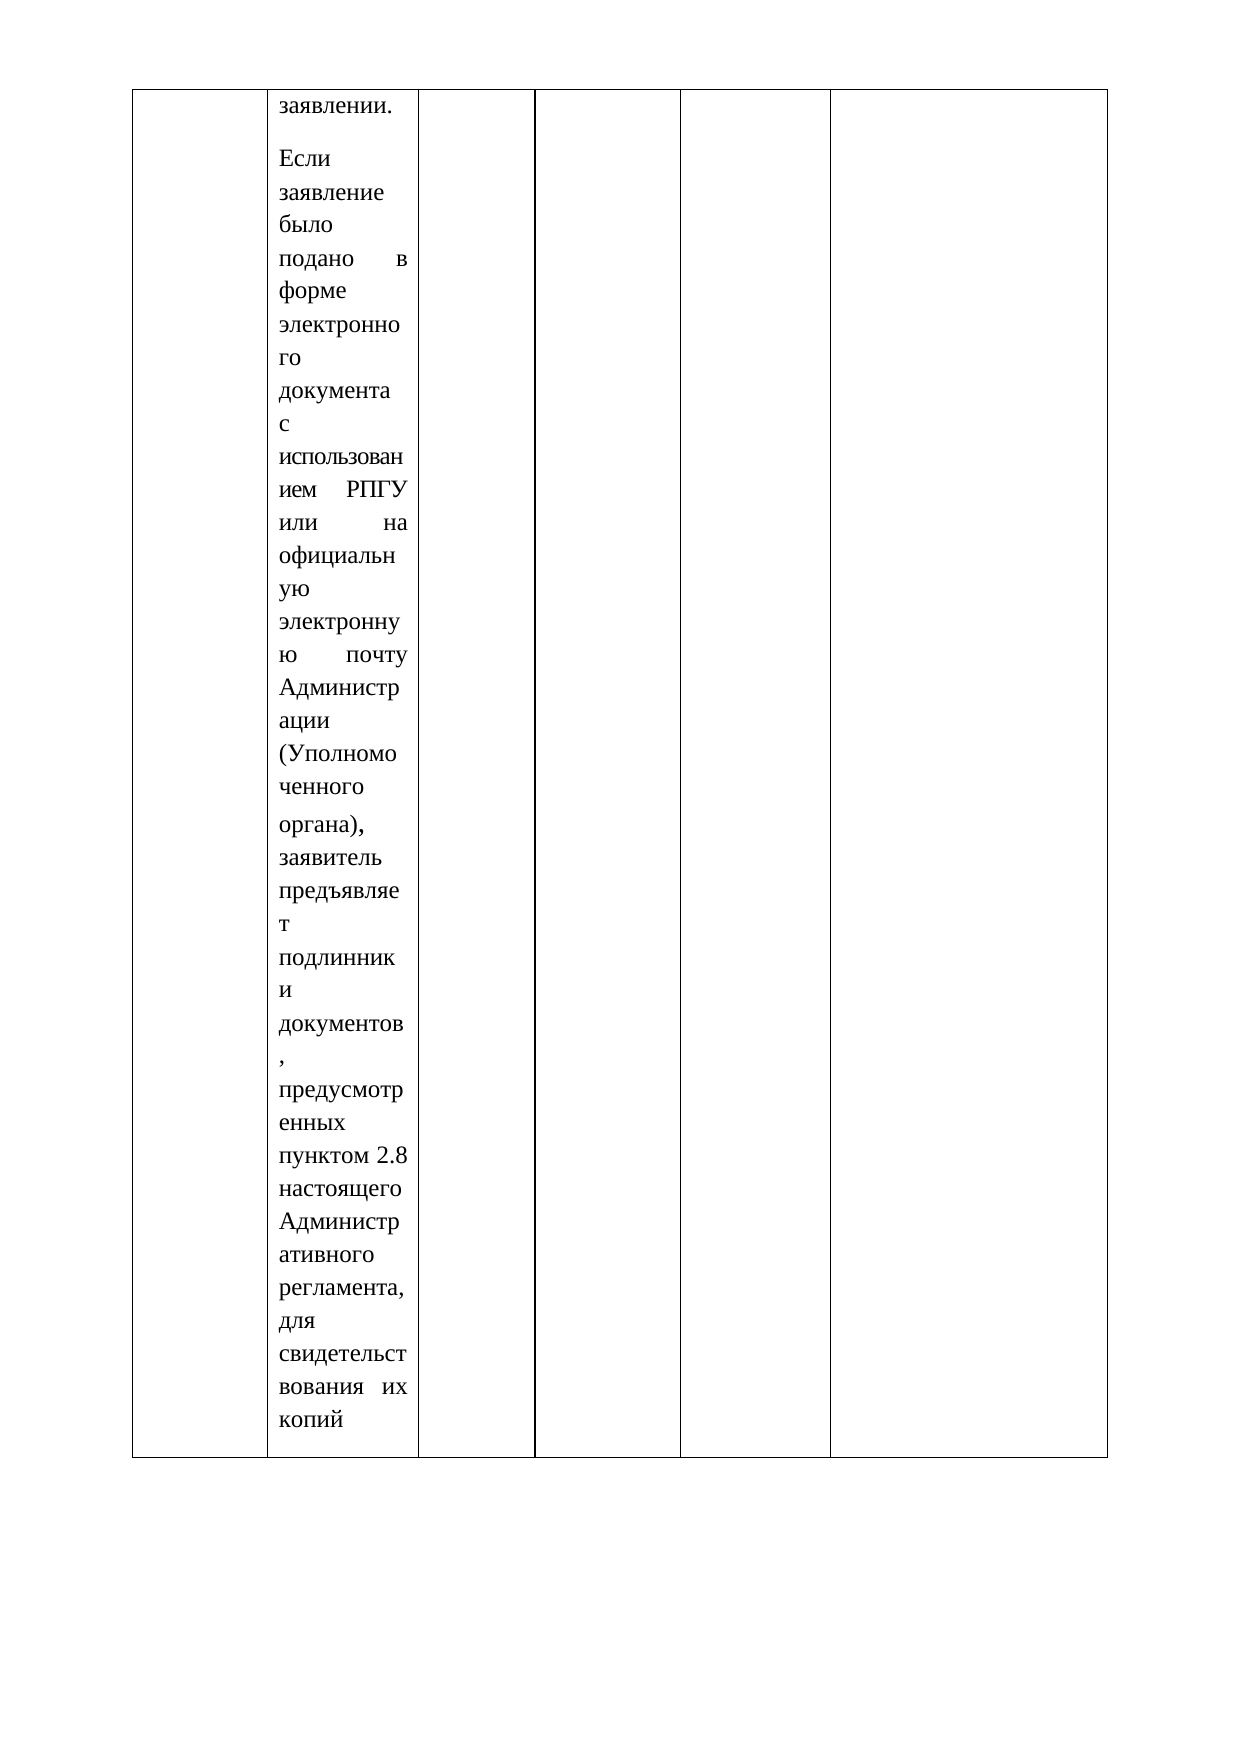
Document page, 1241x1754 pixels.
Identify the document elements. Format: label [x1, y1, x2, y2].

table_cell [133, 90, 267, 1457]
table_cell [831, 90, 1107, 1457]
table_cell [681, 90, 830, 1457]
table_cell [268, 90, 418, 1457]
table_cell [419, 90, 534, 1457]
table_cell [536, 90, 680, 1457]
